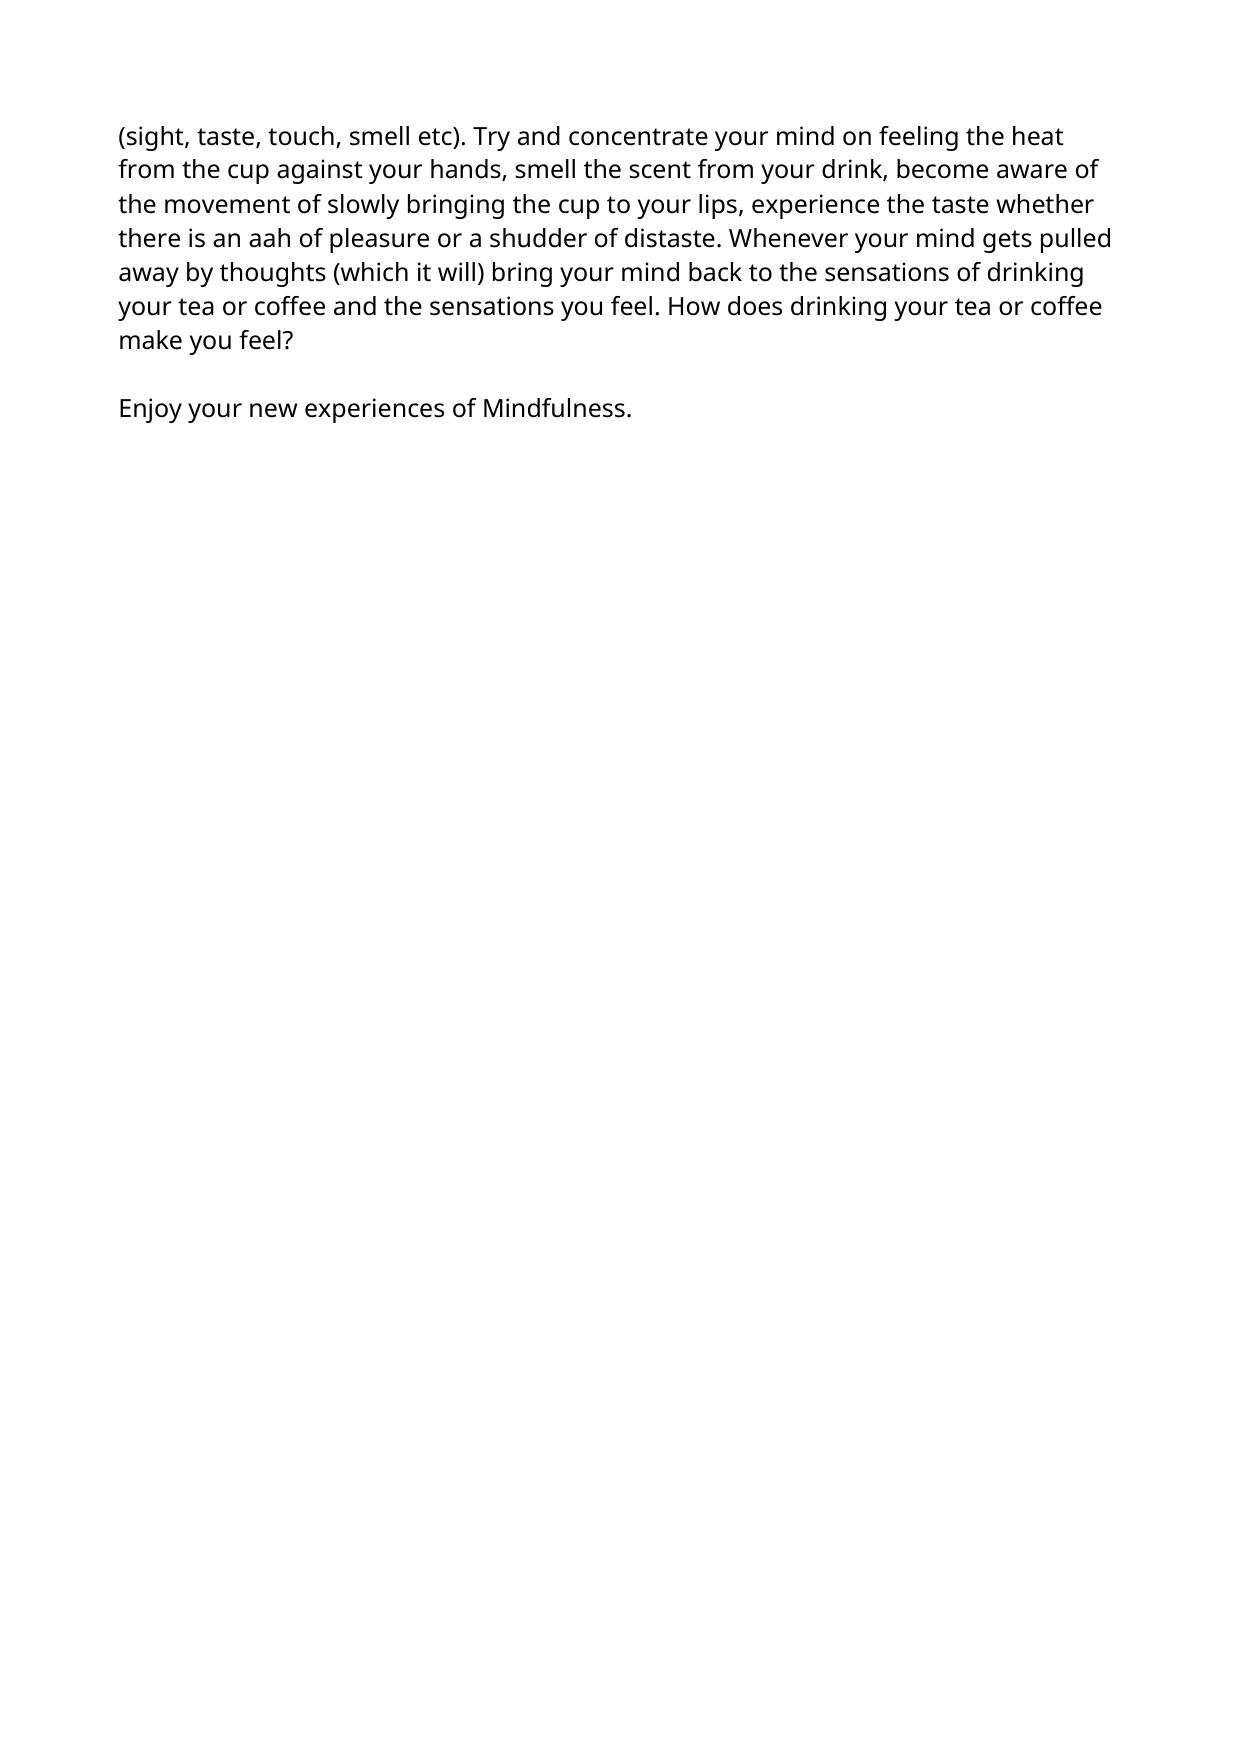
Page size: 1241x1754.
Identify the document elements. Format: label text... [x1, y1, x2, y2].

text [118, 118, 1122, 357]
text Enjoy your new experiences of Mindfulness. [118, 391, 1122, 425]
